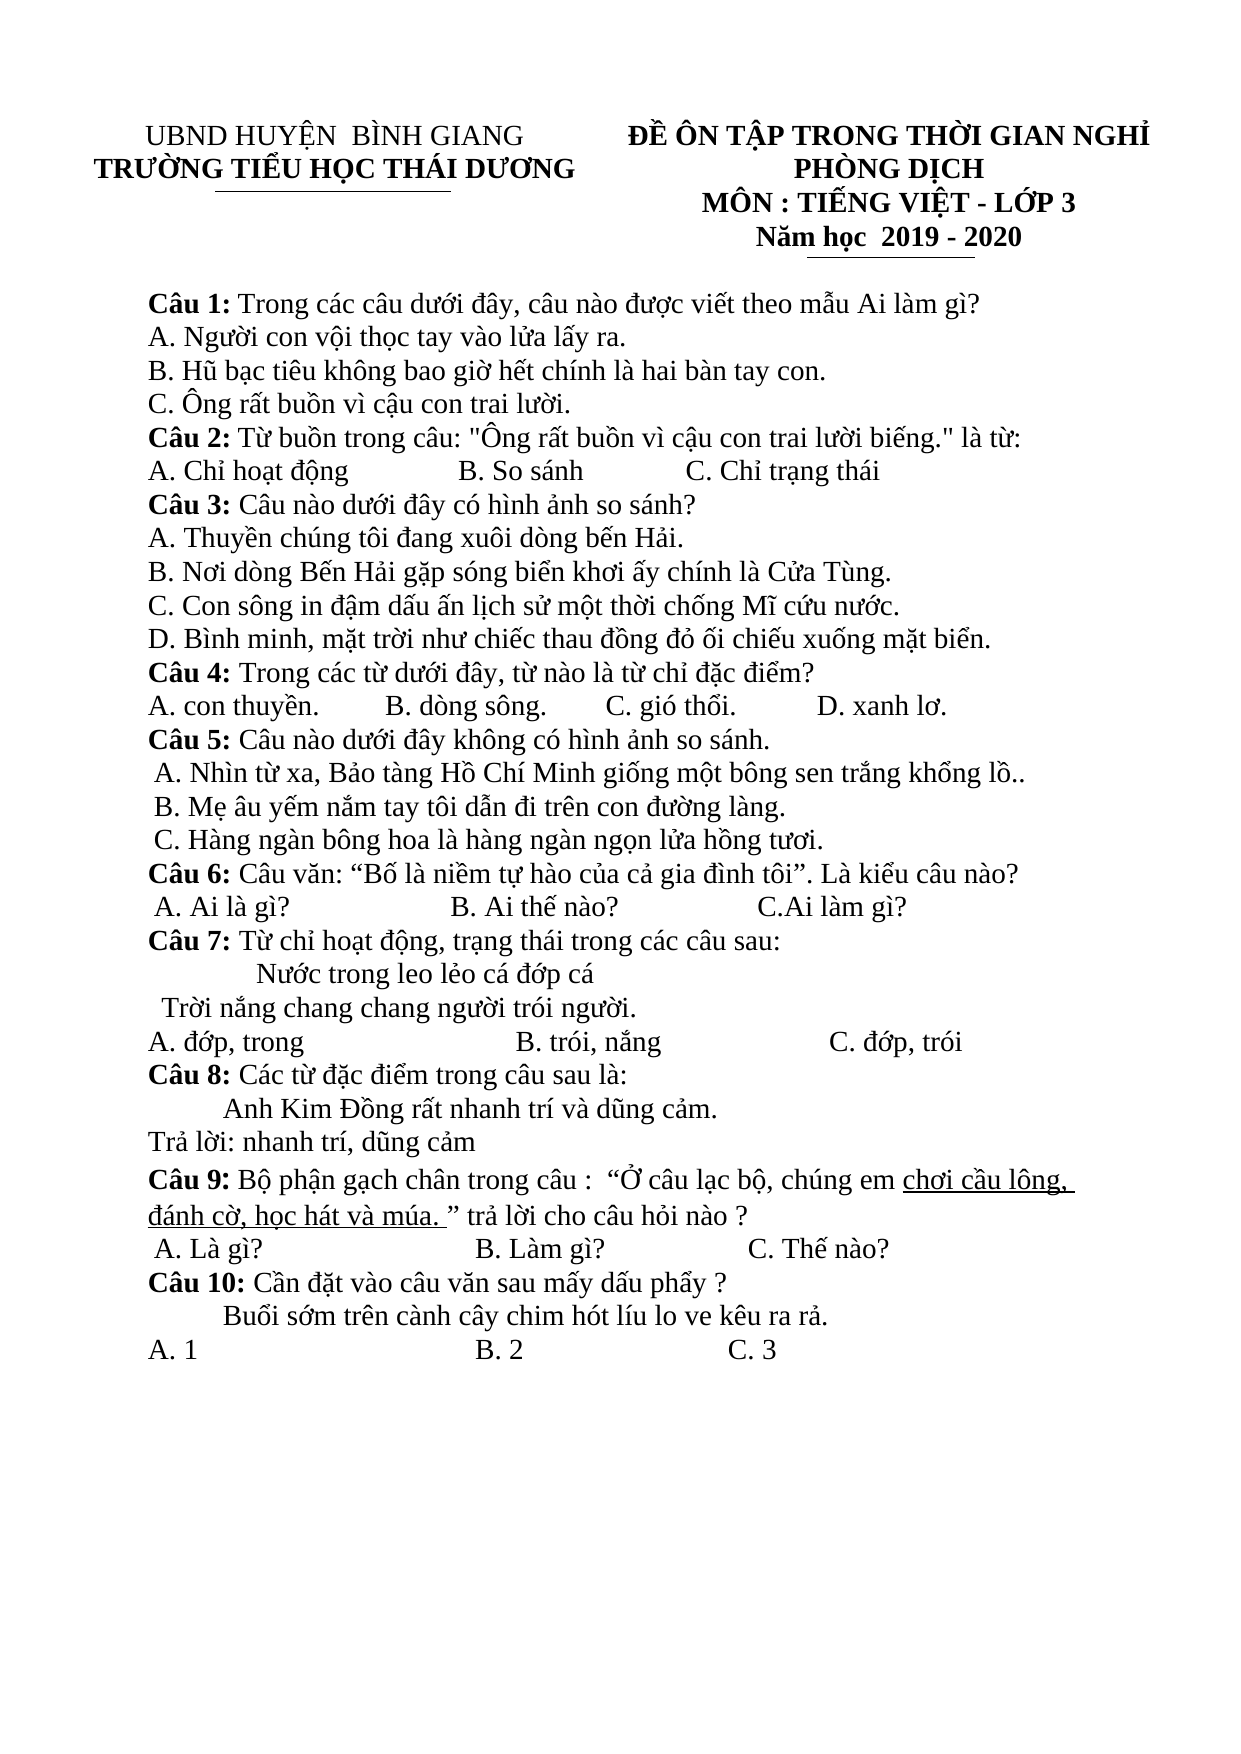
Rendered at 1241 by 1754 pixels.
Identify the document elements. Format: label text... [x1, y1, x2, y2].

text Câu 8: Các từ đặc điểm trong câu sau là: [148, 1057, 1116, 1091]
text A. Là gì? B. Làm gì? C. Thế nào? [154, 1231, 1116, 1265]
text A. Nhìn từ xa, Bảo tàng Hồ Chí Minh giống một bông sen trắng khổng lồ.. [154, 755, 1116, 789]
text A. Ai là gì? B. Ai thế nào? C.Ai làm gì? [154, 889, 1116, 923]
text Câu 10: Cần đặt vào câu văn sau mấy dấu phẩy ? [148, 1265, 1116, 1298]
text A. Người con vội thọc tay vào lửa lấy ra. [148, 319, 1122, 353]
text Câu 5: Câu nào dưới đây không có hình ảnh so sánh. [148, 722, 1116, 755]
list Trời nắng chang chang người trói người. [154, 990, 1116, 1024]
text B. Nơi dòng Bến Hải gặp sóng biển khơi ấy chính là Cửa Tùng. [148, 554, 1122, 588]
text Anh Kim Đồng rất nhanh trí và dũng cảm. [148, 1091, 1116, 1124]
text A. Chỉ hoạt động B. So sánh C. Chỉ trạng thái [148, 453, 1122, 487]
text C. Hàng ngàn bông hoa là hàng ngàn ngọn lửa hồng tươi. [154, 822, 1116, 856]
text Câu 4: Trong các từ dưới đây, từ nào là từ chỉ đặc điểm? [148, 655, 1122, 688]
text A. đớp, trong B. trói, nắng C. đớp, trói [148, 1024, 1122, 1057]
text Câu 7: Từ chỉ hoạt động, trạng thái trong các câu sau: [148, 923, 1116, 957]
text Câu 6: Câu văn: “Bố là niềm tự hào của cả gia đình tôi”. Là kiểu câu nào? [148, 856, 1116, 889]
text B. Mẹ âu yếm nắm tay tôi dẫn đi trên con đường làng. [154, 789, 1116, 822]
text A. con thuyền. B. dòng sông. C. gió thổi. D. xanh lơ. [148, 688, 1122, 722]
text Câu 1: Trong các câu dưới đây, câu nào được viết theo mẫu Ai làm gì? [148, 286, 1122, 319]
text B. Hũ bạc tiêu không bao giờ hết chính là hai bàn tay con. [148, 353, 1122, 386]
list Nước trong leo lẻo cá đớp cá [154, 957, 1116, 990]
text Buổi sớm trên cành cây chim hót líu lo ve kêu ra rả. [154, 1298, 1116, 1332]
text Câu 2: Từ buồn trong câu: "Ông rất buồn vì cậu con trai lười biếng." là từ: [148, 420, 1122, 453]
text D. Bình minh, mặt trời như chiếc thau đồng đỏ ối chiếu xuống mặt biển. [148, 621, 1122, 655]
table_header ĐỀ ÔN TẬP TRONG THỜI GIAN NGHỈ PHÒNG DỊCH MÔN : TIẾNG VIỆT - LỚP 3 Năm học 2019 - 2020 [594, 118, 1183, 252]
table_header UBND HUYỆN BÌNH GIANG TRƯỜNG TIỂU HỌC THÁI DƯƠNG [75, 118, 594, 252]
text Trả lời: nhanh trí, dũng cảm [148, 1124, 1122, 1158]
text A. 1 B. 2 C. 3 [148, 1332, 1122, 1365]
text A. Thuyền chúng tôi đang xuôi dòng bến Hải. [148, 521, 1122, 554]
list Câu 9: Bộ phận gạch chân trong câu : “Ở câu lạc bộ, chúng em chơi cầu lông, đánh cờ, học hát và múa. ” trả lời cho câu hỏi nào ? [148, 1158, 1116, 1231]
text C. Con sông in đậm dấu ấn lịch sử một thời chống Mĩ cứu nước. [148, 588, 1122, 621]
text C. Ông rất buồn vì cậu con trai lười. [148, 386, 1122, 420]
text Câu 3: Câu nào dưới đây có hình ảnh so sánh? [148, 487, 1122, 521]
